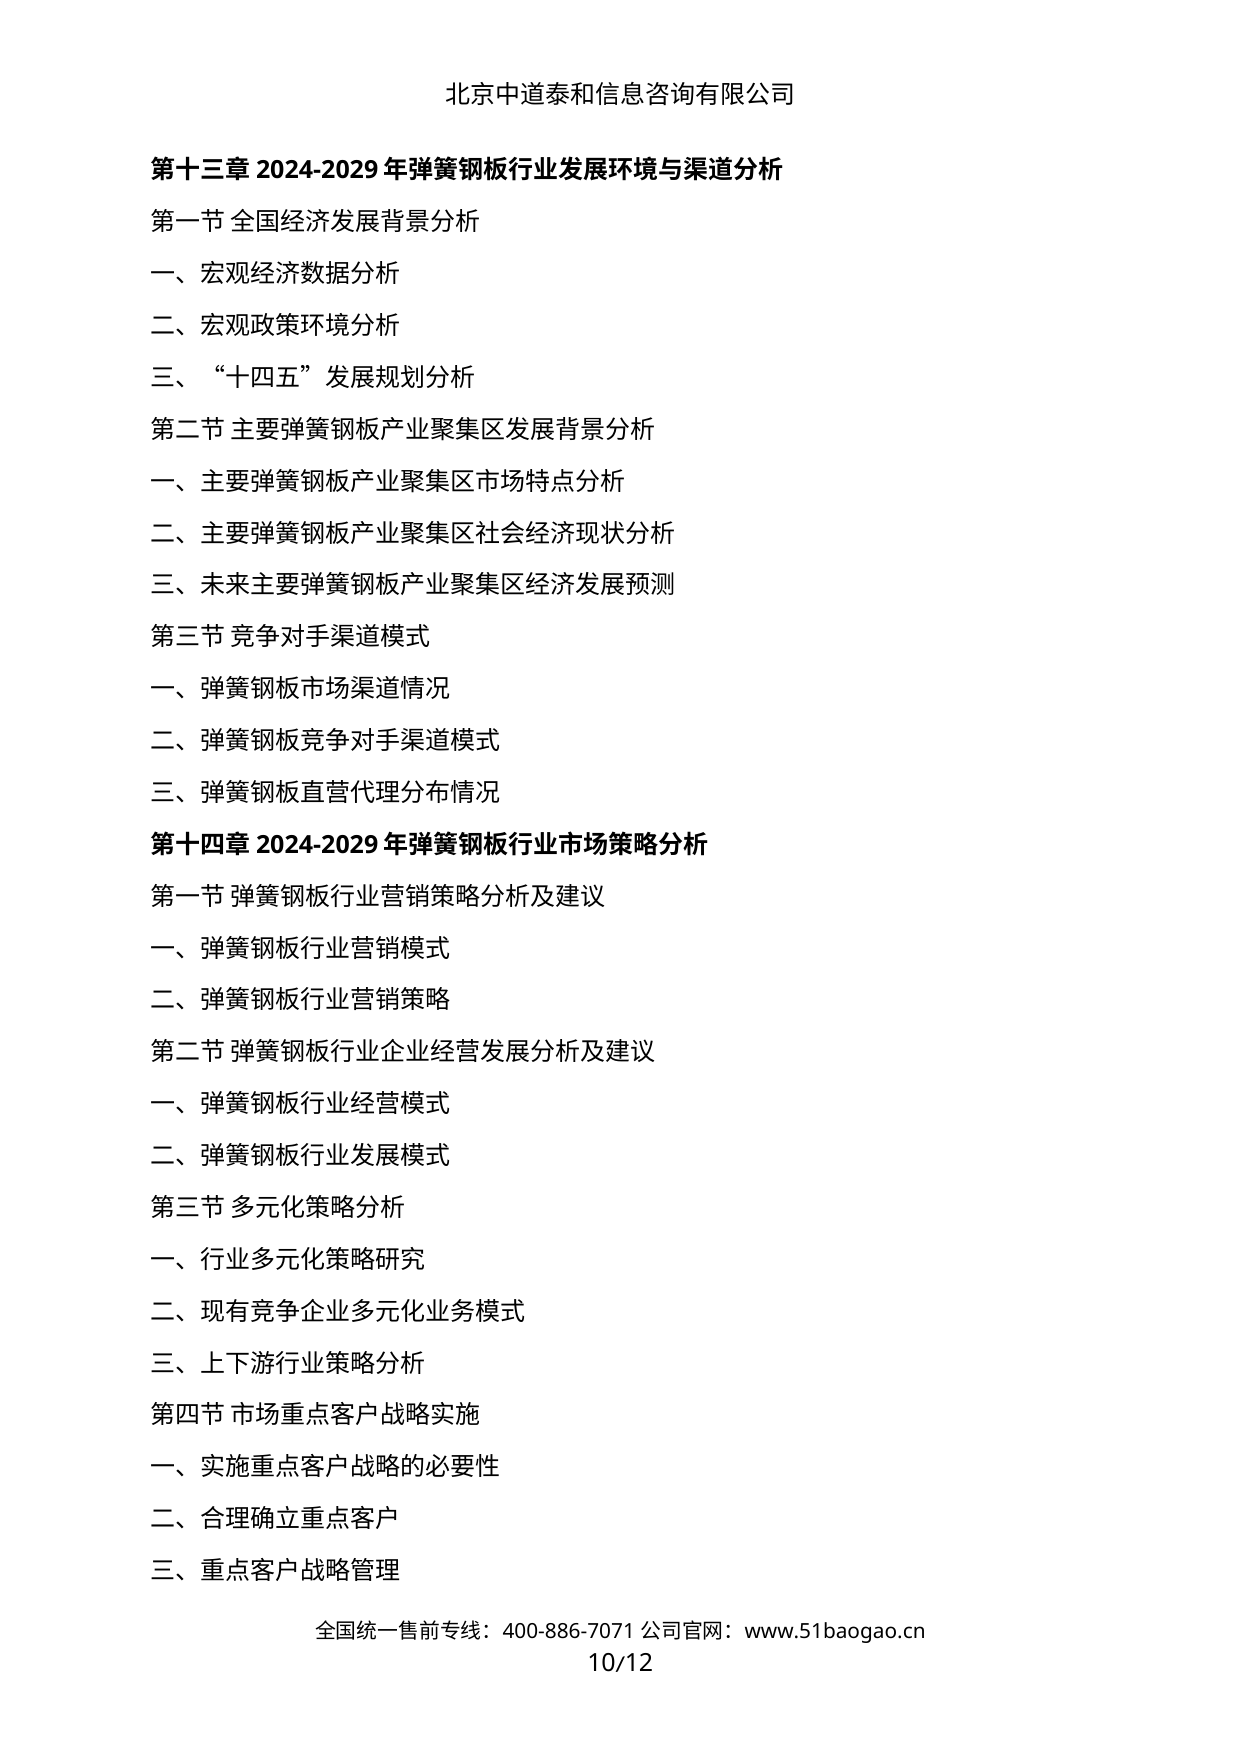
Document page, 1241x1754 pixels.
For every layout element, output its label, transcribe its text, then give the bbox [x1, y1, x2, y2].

text 一、宏观经济数据分析 [150, 254, 1090, 290]
text 二、主要弹簧钢板产业聚集区社会经济现状分析 [150, 513, 1090, 549]
text 二、合理确立重点客户 [150, 1499, 1090, 1535]
text 第三节 多元化策略分析 [150, 1187, 1090, 1224]
text 一、弹簧钢板行业经营模式 [150, 1084, 1090, 1120]
text 二、弹簧钢板行业发展模式 [150, 1136, 1090, 1172]
text 第一节 全国经济发展背景分析 [150, 202, 1090, 238]
text 第十三章 2024-2029年弹簧钢板行业发展环境与渠道分析 [150, 150, 1090, 186]
text 第一节 弹簧钢板行业营销策略分析及建议 [150, 876, 1090, 912]
text 第十四章 2024-2029年弹簧钢板行业市场策略分析 [150, 824, 1090, 861]
text 二、弹簧钢板竞争对手渠道模式 [150, 721, 1090, 757]
text 三、“十四五”发展规划分析 [150, 357, 1090, 394]
text 第三节 竞争对手渠道模式 [150, 617, 1090, 653]
text 一、弹簧钢板行业营销模式 [150, 928, 1090, 964]
text 三、重点客户战略管理 [150, 1551, 1090, 1587]
text 第二节 弹簧钢板行业企业经营发展分析及建议 [150, 1032, 1090, 1068]
text 一、实施重点客户战略的必要性 [150, 1447, 1090, 1483]
text 第四节 市场重点客户战略实施 [150, 1395, 1090, 1431]
text 一、弹簧钢板市场渠道情况 [150, 669, 1090, 705]
text 二、宏观政策环境分析 [150, 306, 1090, 342]
text 二、弹簧钢板行业营销策略 [150, 980, 1090, 1016]
text 第二节 主要弹簧钢板产业聚集区发展背景分析 [150, 409, 1090, 446]
text 一、主要弹簧钢板产业聚集区市场特点分析 [150, 461, 1090, 497]
text 三、上下游行业策略分析 [150, 1343, 1090, 1379]
text 二、现有竞争企业多元化业务模式 [150, 1291, 1090, 1327]
text 一、行业多元化策略研究 [150, 1239, 1090, 1276]
text 三、弹簧钢板直营代理分布情况 [150, 772, 1090, 809]
text 三、未来主要弹簧钢板产业聚集区经济发展预测 [150, 565, 1090, 601]
